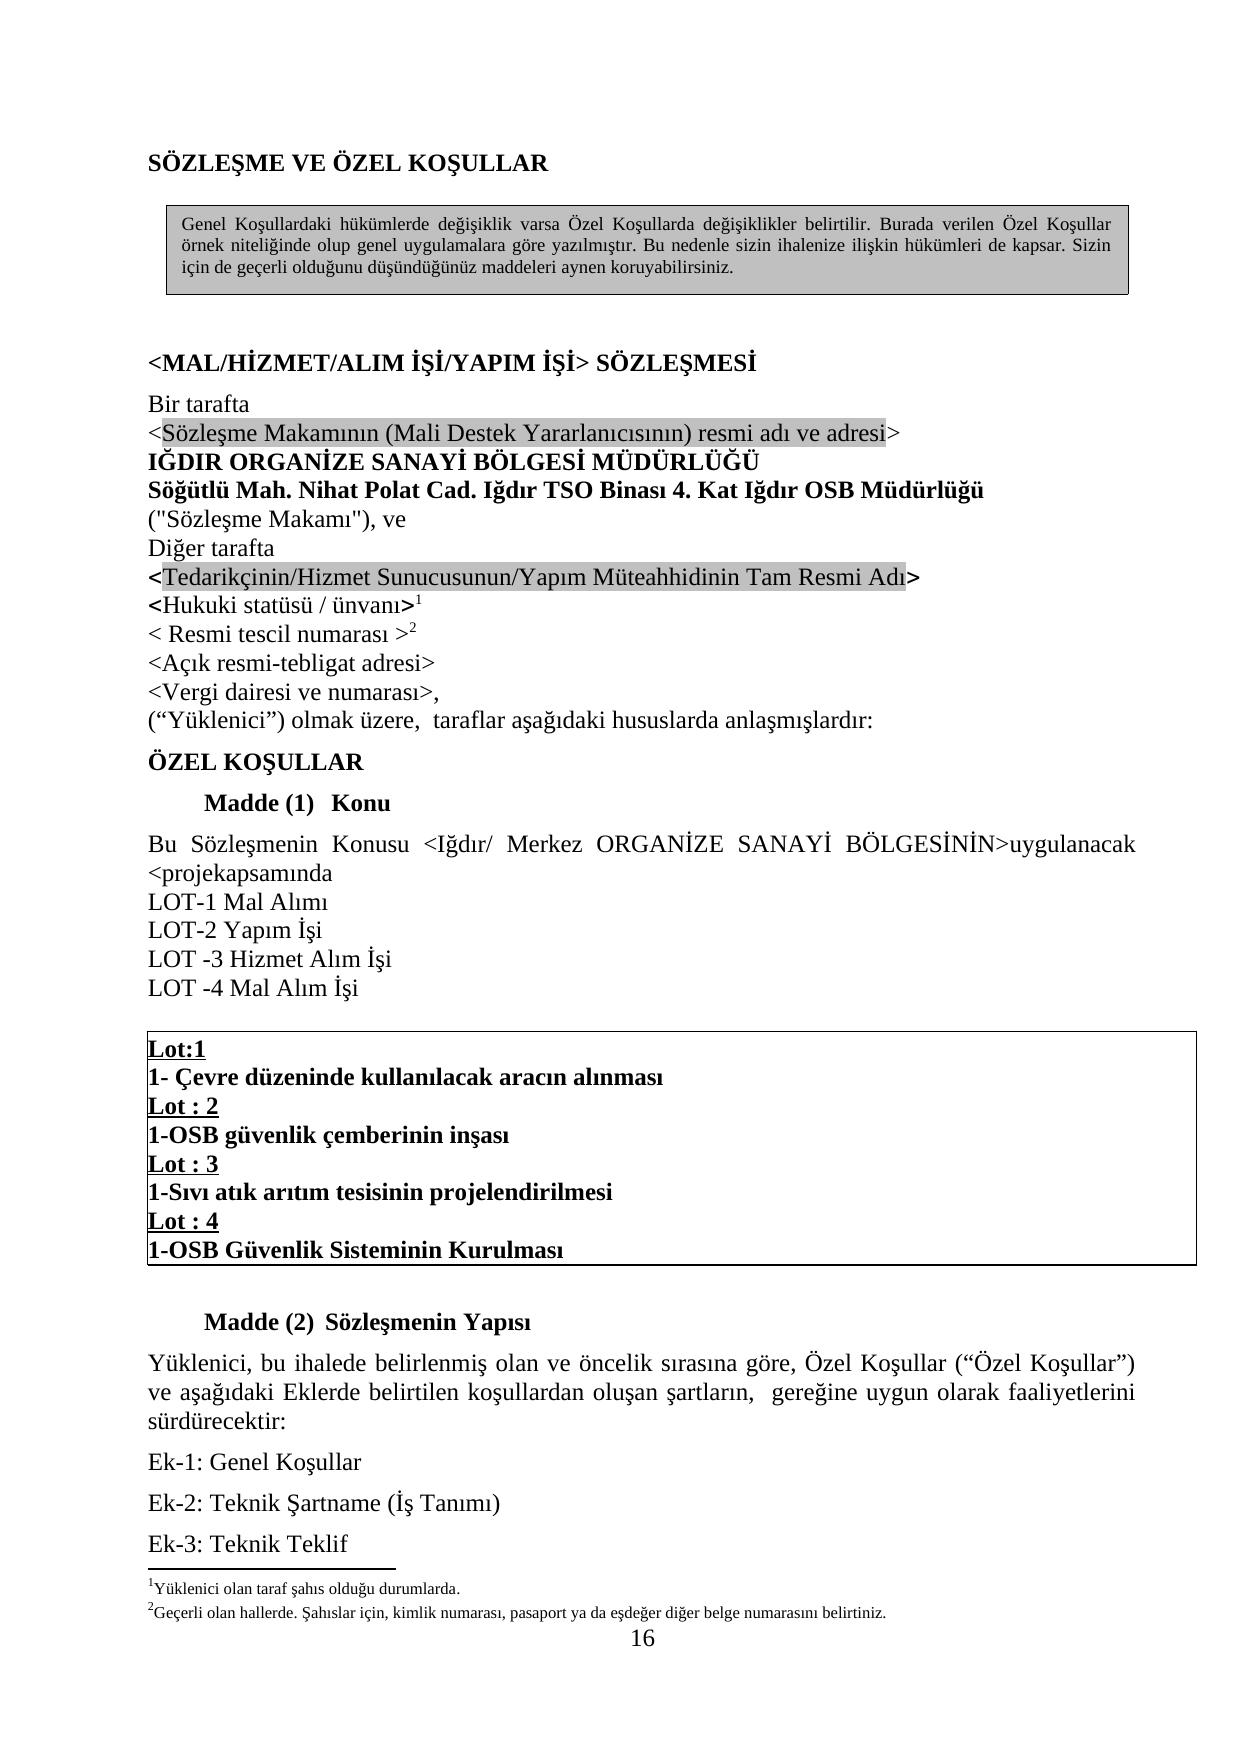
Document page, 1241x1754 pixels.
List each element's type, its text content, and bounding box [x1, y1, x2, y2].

text LOT-2 Yapım İşi [148, 916, 1137, 944]
text Ek-2: Teknik Şartname (İş Tanımı) [148, 1488, 1137, 1517]
text LOT-1 Mal Alımı [148, 887, 1137, 916]
text Tedarikçinin/Hizmet Sunucusunun/Yapım Müteahhidinin Tam Resmi Adı [906, 562, 1137, 591]
text Lot : 3 [148, 1149, 1137, 1177]
text Bir tarafta [148, 389, 1137, 418]
text 1-OSB güvenlik çemberinin inşası [148, 1120, 1137, 1149]
list Sözleşmenin Yapısı [204, 1307, 1137, 1336]
text <MAL/HİZMET/ALIM İŞİ/YAPIM İŞİ> SÖZLEŞMESİ [148, 348, 1137, 377]
text (“Yüklenici”) olmak üzere, taraflar aşağıdaki hususlarda anlaşmışlardır: [148, 706, 1137, 734]
text Ek-3: Teknik Teklif [148, 1529, 1137, 1558]
text 1-Sıvı atık arıtım tesisinin projelendirilmesi [148, 1177, 1137, 1206]
text Ek-1: Genel Koşullar [148, 1447, 1137, 1476]
text <Açık resmi-tebligat adresi> [148, 648, 1137, 677]
text ÖZEL KOŞULLAR [148, 747, 1137, 776]
text Yüklenici, bu ihalede belirlenmiş olan ve öncelik sırasına göre, Özel Koşullar (“Özel Koşullar”) ve aşağıdaki Eklerde belirtilen koşullardan oluşan şartların, gereğine uygun olarak faaliyetlerini sürdürecektir: [148, 1348, 1137, 1434]
list Konu [204, 788, 1137, 817]
text 1-OSB Güvenlik Sisteminin Kurulması [148, 1232, 1196, 1264]
text LOT -3 Hizmet Alım İşi [148, 944, 1137, 973]
text Lot:1 [148, 1032, 1196, 1062]
text Lot : 2 [148, 1091, 1137, 1120]
text ("Sözleşme Makamı"), ve [148, 504, 1137, 533]
text Söğütlü Mah. Nihat Polat Cad. Iğdır TSO Binası 4. Kat Iğdır OSB Müdürlüğü [148, 476, 1137, 504]
text 1- Çevre düzeninde kullanılacak aracın alınması [148, 1062, 1137, 1091]
text < Resmi tescil numarası > [148, 619, 1137, 648]
text IĞDIR ORGANİZE SANAYİ BÖLGESİ MÜDÜRLÜĞÜ [148, 447, 1137, 476]
text Diğer tarafta [148, 533, 1137, 562]
text Hukuki statüsü / ünvanı [148, 591, 1137, 619]
text LOT -4 Mal Alım İşi [148, 973, 1137, 1002]
text SÖZLEŞME VE ÖZEL KOŞULLAR [148, 148, 1137, 176]
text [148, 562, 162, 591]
text Bu Sözleşmenin Konusu <Iğdır/ Merkez ORGANİZE SANAYİ BÖLGESİNİN>uygulanacak <projekapsamında [148, 829, 1137, 887]
text Lot : 4 [148, 1206, 1137, 1232]
text <Vergi dairesi ve numarası>, [148, 677, 1137, 706]
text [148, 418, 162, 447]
text <Sözleşme Makamının (Mali Destek Yararlanıcısının) resmi adı ve adresi> [886, 418, 1137, 447]
